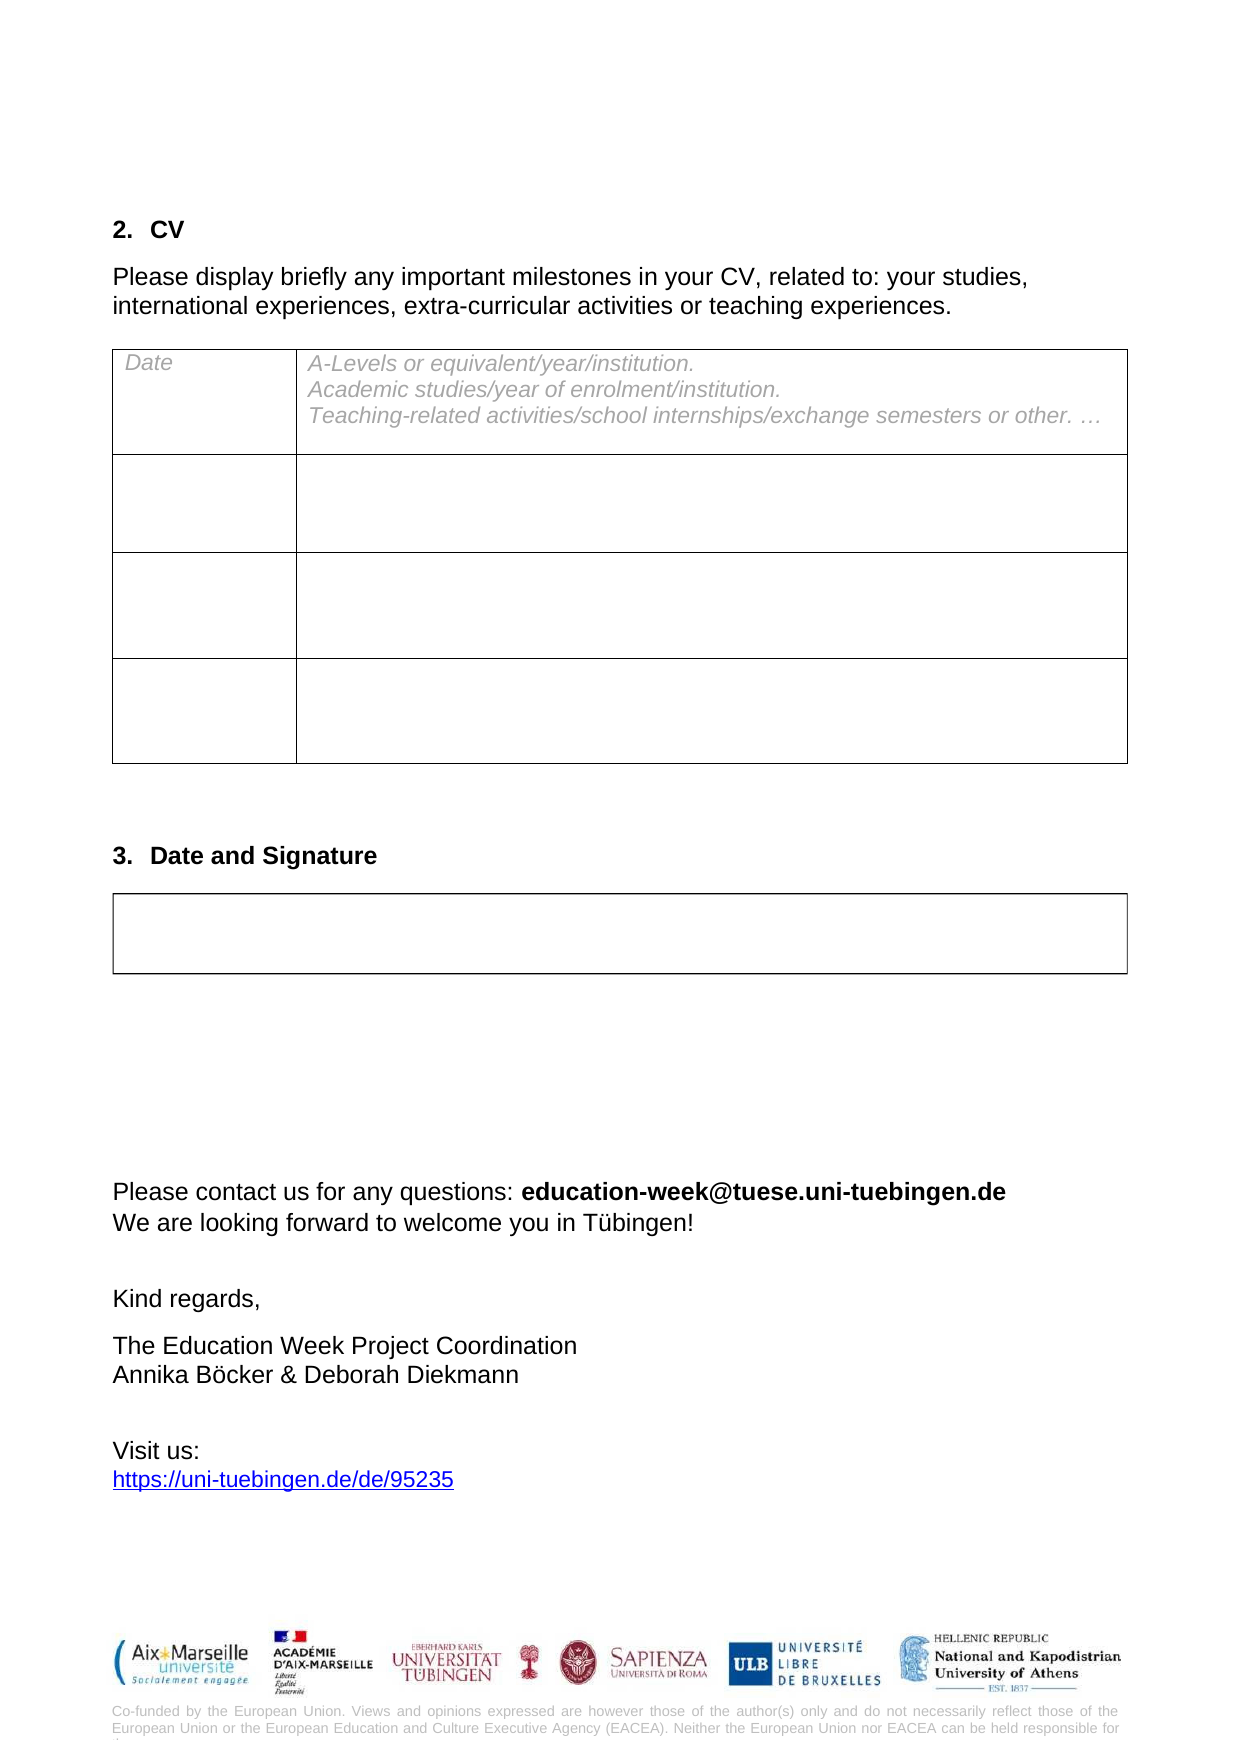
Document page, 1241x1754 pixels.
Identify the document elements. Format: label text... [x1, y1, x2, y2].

table_cell [113, 659, 296, 763]
subtitle Date and Signature [112, 841, 1140, 870]
table_cell [113, 553, 296, 658]
table_header A-Levels or equivalent/year/institution. Academic studies/year of enrolment/institution. Teaching-related activities/school internships/exchange semesters or other. … [297, 350, 1127, 454]
picture [99, 1594, 1140, 1717]
text Please contact us for any questions: education-week@tuese.uni-tuebingen.de [112, 1177, 1140, 1206]
text The Education Week Project Coordination Annika Böcker & Deborah Diekmann [112, 1331, 1140, 1389]
text We are looking forward to welcome you in Tübingen! [112, 1208, 1140, 1237]
table_cell [113, 455, 296, 552]
text Kind regards, [112, 1284, 1140, 1313]
table_cell [297, 553, 1127, 658]
text https://uni-tuebingen.de/de/95235 [112, 1466, 1140, 1493]
subtitle CV [112, 215, 1140, 243]
subtitle Please display briefly any important milestones in your CV, related to: your studies, international experiences, extra-curricular activities or teaching experiences. [112, 262, 1140, 320]
text Visit us: [112, 1436, 1140, 1465]
table_cell [297, 455, 1127, 552]
table_header Date [113, 350, 296, 454]
table_cell [297, 659, 1127, 763]
